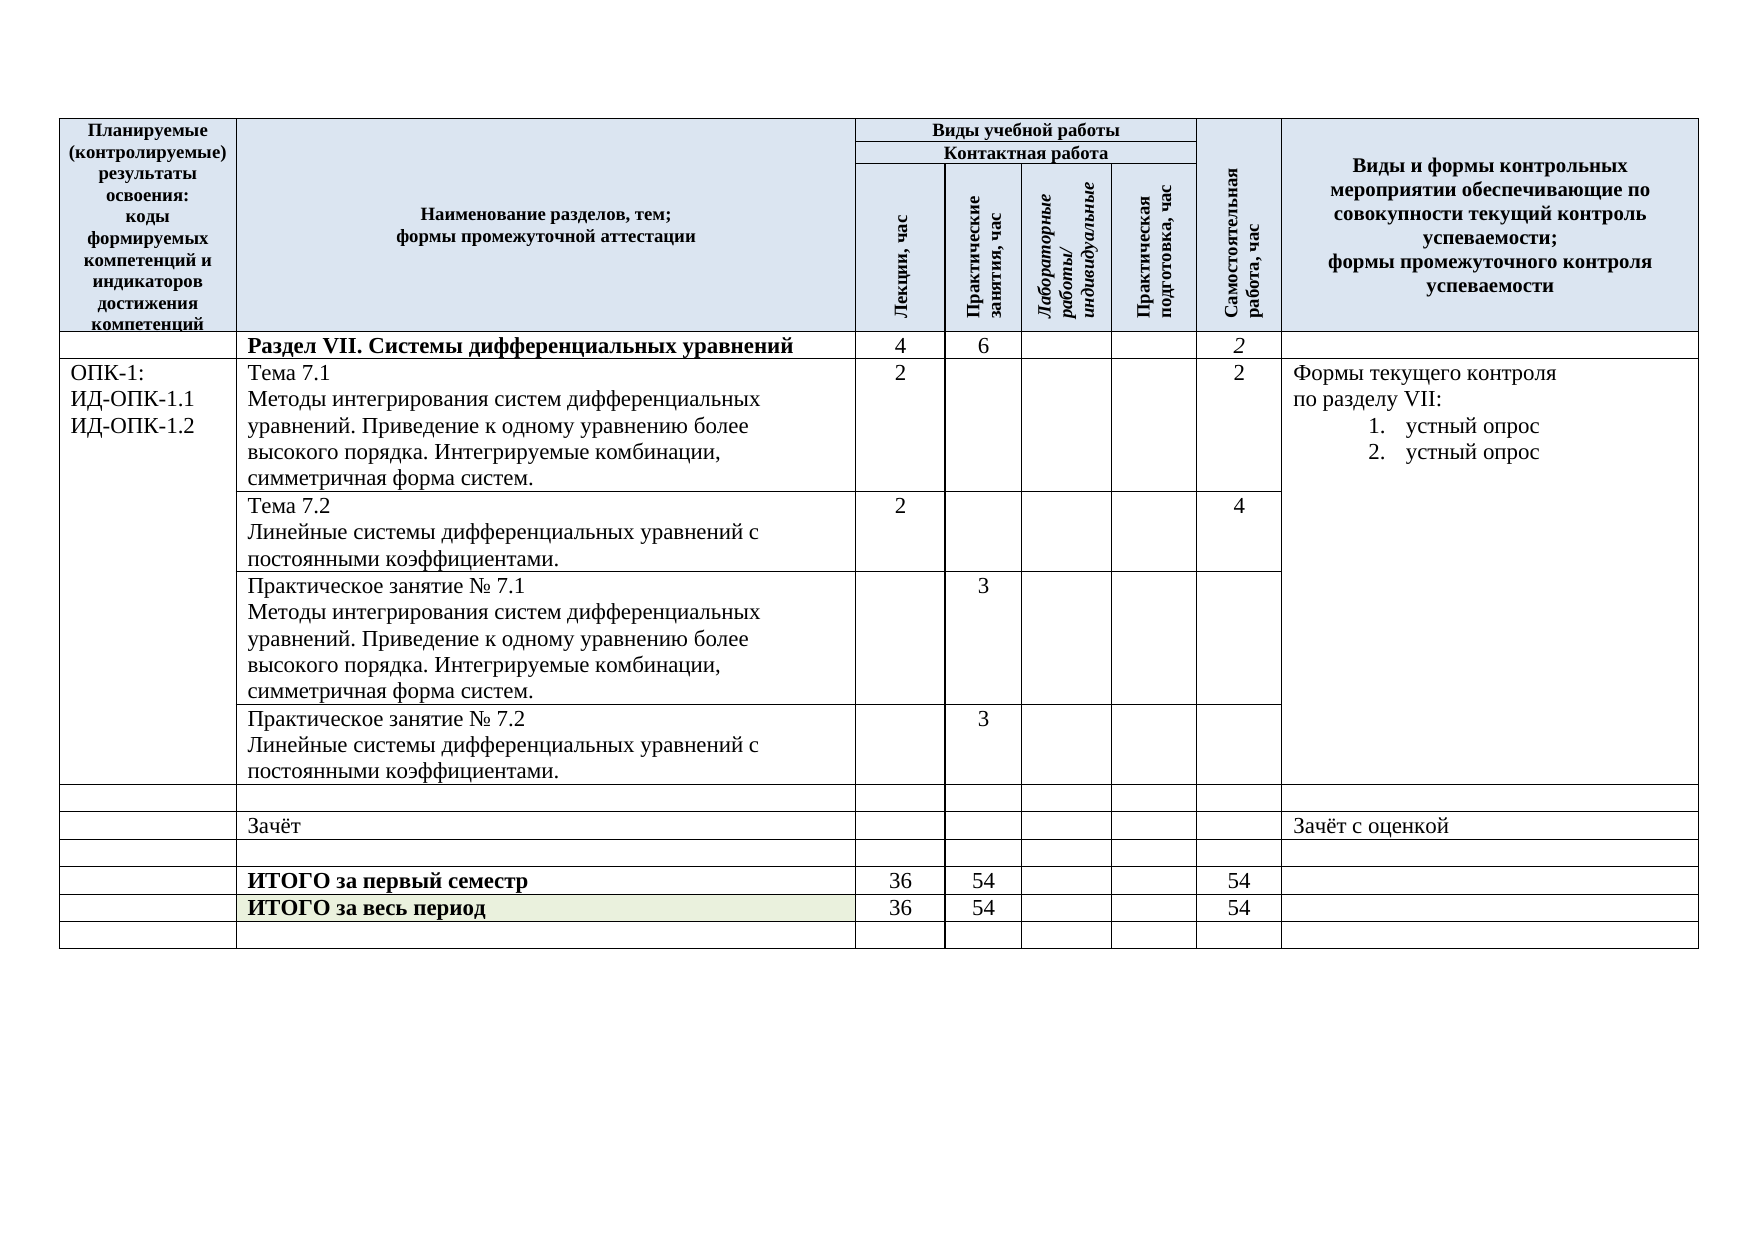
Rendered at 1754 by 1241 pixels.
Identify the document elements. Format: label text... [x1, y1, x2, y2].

table_cell [1022, 492, 1111, 571]
table_cell [1282, 922, 1698, 948]
table_header Самостоятельная работа, час [1197, 119, 1281, 331]
table_cell [1112, 812, 1196, 839]
table_cell [237, 785, 855, 811]
table_cell [1112, 359, 1196, 491]
table_cell Формы текущего контроля по разделу VII: устный опрос устный опрос [1282, 359, 1698, 784]
table_cell [946, 359, 1021, 491]
table_cell 36 [856, 895, 944, 921]
table_cell Зачёт с оценкой [1282, 812, 1698, 839]
table_cell [1197, 785, 1281, 811]
table_cell 2 [856, 359, 944, 491]
table_cell 3 [946, 572, 1021, 704]
table_cell [1022, 785, 1111, 811]
table_cell [1112, 840, 1196, 866]
table_header Наименование разделов, тем; формы промежуточной аттестации [237, 119, 855, 331]
table_cell [1197, 572, 1281, 704]
table_cell Практическая подготовка, час [1112, 164, 1196, 331]
table_cell [1022, 332, 1111, 358]
table_cell Зачёт [237, 812, 855, 839]
table_cell [1112, 705, 1196, 784]
table_cell Лабораторные работы/ индивидуальные занятия час [1022, 164, 1111, 331]
table_cell Практическое занятие № 7.2 Линейные системы дифференциальных уравнений с постоянными коэффициентами. [237, 705, 855, 784]
table_header Виды учебной работы [856, 119, 1196, 141]
table_cell [1282, 332, 1698, 358]
table_cell [1112, 492, 1196, 571]
table_cell [1022, 840, 1111, 866]
table_cell 4 [856, 332, 944, 358]
table_cell ИТОГО за весь период [237, 895, 855, 921]
table_cell 54 [1197, 867, 1281, 893]
table_cell [1282, 785, 1698, 811]
table_cell [856, 922, 944, 948]
table_cell [1112, 867, 1196, 893]
table_cell [1022, 572, 1111, 704]
table_cell [1112, 332, 1196, 358]
table_cell 54 [946, 867, 1021, 893]
table_header Виды и формы контрольных мероприятии обеспечивающие по совокупности текущий контроль успеваемости; формы промежуточного контроля успеваемости [1282, 119, 1698, 331]
table_cell [856, 840, 944, 866]
table_cell [1282, 840, 1698, 866]
table_cell Тема 7.2 Линейные системы дифференциальных уравнений с постоянными коэффициентами. [237, 492, 855, 571]
table_cell [237, 840, 855, 866]
table_cell 36 [856, 867, 944, 893]
table_cell Лекции, час [856, 164, 944, 331]
table_cell Практические занятия, час [946, 164, 1021, 331]
table_cell [946, 812, 1021, 839]
table_cell [1197, 705, 1281, 784]
table_cell [946, 785, 1021, 811]
table_cell [1022, 867, 1111, 893]
table_cell [60, 867, 236, 893]
table_cell [1022, 895, 1111, 921]
table_cell [1282, 895, 1698, 921]
table_cell [1282, 867, 1698, 893]
table_cell [856, 812, 944, 839]
table_cell [946, 840, 1021, 866]
table_cell 2 [856, 492, 944, 571]
table_cell 2 [1197, 332, 1281, 358]
table_cell [1022, 812, 1111, 839]
table_cell [60, 785, 236, 811]
table_cell [1112, 572, 1196, 704]
table_cell [60, 922, 236, 948]
table_cell [1112, 785, 1196, 811]
table_cell [1112, 895, 1196, 921]
table_cell [237, 922, 855, 948]
table_cell [1197, 812, 1281, 839]
table_header Планируемые (контролируемые) результаты освоения: коды формируемых компетенций и индикаторов достижения компетенций [60, 119, 236, 331]
table_cell 54 [946, 895, 1021, 921]
table_cell [856, 705, 944, 784]
table_cell [856, 572, 944, 704]
table_cell ОПК-1: ИД-ОПК-1.1 ИД-ОПК-1.2 [60, 359, 236, 784]
table_cell ИТОГО за первый семестр [237, 867, 855, 893]
table_cell [60, 895, 236, 921]
table_cell [1022, 705, 1111, 784]
table_cell Контактная работа [856, 142, 1196, 163]
table_cell [1112, 922, 1196, 948]
table_cell [1197, 922, 1281, 948]
table_cell [1022, 922, 1111, 948]
table_cell 2 [1197, 359, 1281, 491]
table_cell 6 [946, 332, 1021, 358]
table_cell Тема 7.1 Методы интегрирования систем дифференциальных уравнений. Приведение к одному уравнению более высокого порядка. Интегрируемые комбинации, симметричная форма систем. [237, 359, 855, 491]
table_cell [946, 922, 1021, 948]
table_cell 4 [1197, 492, 1281, 571]
table_cell 3 [946, 705, 1021, 784]
table_cell [60, 840, 236, 866]
table_cell [60, 812, 236, 839]
table_cell [946, 492, 1021, 571]
table_cell Раздел VII. Системы дифференциальных уравнений [237, 332, 855, 358]
table_cell [856, 785, 944, 811]
table_cell 54 [1197, 895, 1281, 921]
table_cell [1022, 359, 1111, 491]
table_cell Практическое занятие № 7.1 Методы интегрирования систем дифференциальных уравнений. Приведение к одному уравнению более высокого порядка. Интегрируемые комбинации, симметричная форма систем. [237, 572, 855, 704]
table_cell [60, 332, 236, 358]
table_cell [1197, 840, 1281, 866]
